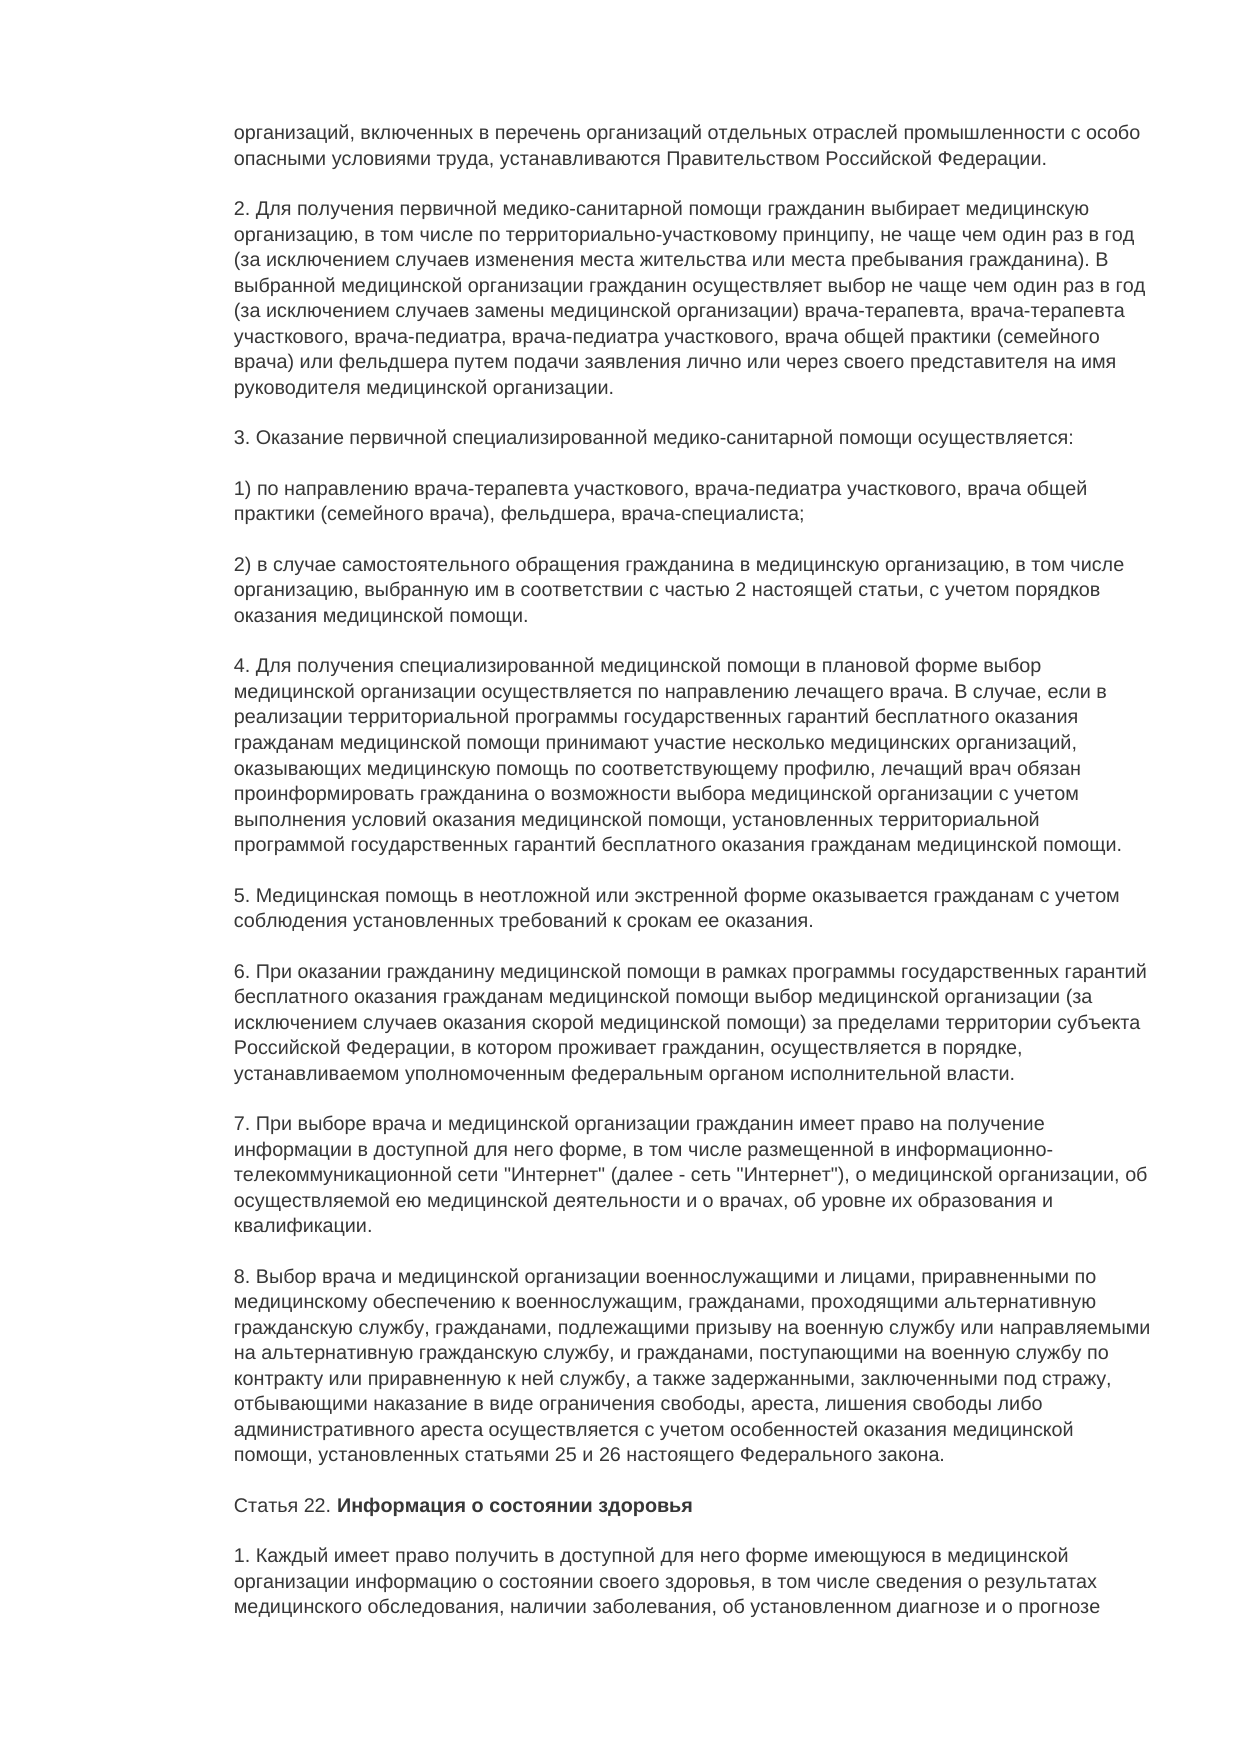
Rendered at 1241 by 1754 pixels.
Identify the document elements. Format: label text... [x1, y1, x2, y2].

text 7. При выборе врача и медицинской организации гражданин имеет право на получение информации в доступной для него форме, в том числе размещенной в информационно-телекоммуникационной сети "Интернет" (далее - сеть "Интернет"), о медицинской организации, об осуществляемой ею медицинской деятельности и о врачах, об уровне их образования и квалификации. [234, 1109, 1152, 1237]
text 6. При оказании гражданину медицинской помощи в рамках программы государственных гарантий бесплатного оказания гражданам медицинской помощи выбор медицинской организации (за исключением случаев оказания скорой медицинской помощи) за пределами территории субъекта Российской Федерации, в котором проживает гражданин, осуществляется в порядке, устанавливаемом уполномоченным федеральным органом исполнительной власти. [234, 957, 1152, 1084]
text Статья 22. Информация о состоянии здоровья [234, 1491, 1152, 1517]
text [234, 1542, 1152, 1618]
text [234, 118, 1152, 169]
text 2. Для получения первичной медико-санитарной помощи гражданин выбирает медицинскую организацию, в том числе по территориально-участковому принципу, не чаще чем один раз в год (за исключением случаев изменения места жительства или места пребывания гражданина). В выбранной медицинской организации гражданин осуществляет выбор не чаще чем один раз в год (за исключением случаев замены медицинской организации) врача-терапевта, врача-терапевта участкового, врача-педиатра, врача-педиатра участкового, врача общей практики (семейного врача) или фельдшера путем подачи заявления лично или через своего представителя на имя руководителя медицинской организации. [234, 194, 1152, 398]
text 1) по направлению врача-терапевта участкового, врача-педиатра участкового, врача общей практики (семейного врача), фельдшера, врача-специалиста; [234, 474, 1152, 525]
text 3. Оказание первичной специализированной медико-санитарной помощи осуществляется: [234, 423, 1152, 449]
text 5. Медицинская помощь в неотложной или экстренной форме оказывается гражданам с учетом соблюдения установленных требований к срокам ее оказания. [234, 881, 1152, 932]
text 2) в случае самостоятельного обращения гражданина в медицинскую организацию, в том числе организацию, выбранную им в соответствии с частью 2 настоящей статьи, с учетом порядков оказания медицинской помощи. [234, 550, 1152, 626]
text 4. Для получения специализированной медицинской помощи в плановой форме выбор медицинской организации осуществляется по направлению лечащего врача. В случае, если в реализации территориальной программы государственных гарантий бесплатного оказания гражданам медицинской помощи принимают участие несколько медицинских организаций, оказывающих медицинскую помощь по соответствующему профилю, лечащий врач обязан проинформировать гражданина о возможности выбора медицинской организации с учетом выполнения условий оказания медицинской помощи, установленных территориальной программой государственных гарантий бесплатного оказания гражданам медицинской помощи. [234, 651, 1152, 856]
text 8. Выбор врача и медицинской организации военнослужащими и лицами, приравненными по медицинскому обеспечению к военнослужащим, гражданами, проходящими альтернативную гражданскую службу, гражданами, подлежащими призыву на военную службу или направляемыми на альтернативную гражданскую службу, и гражданами, поступающими на военную службу по контракту или приравненную к ней службу, а также задержанными, заключенными под стражу, отбывающими наказание в виде ограничения свободы, ареста, лишения свободы либо административного ареста осуществляется с учетом особенностей оказания медицинской помощи, установленных статьями 25 и 26 настоящего Федерального закона. [234, 1262, 1152, 1466]
